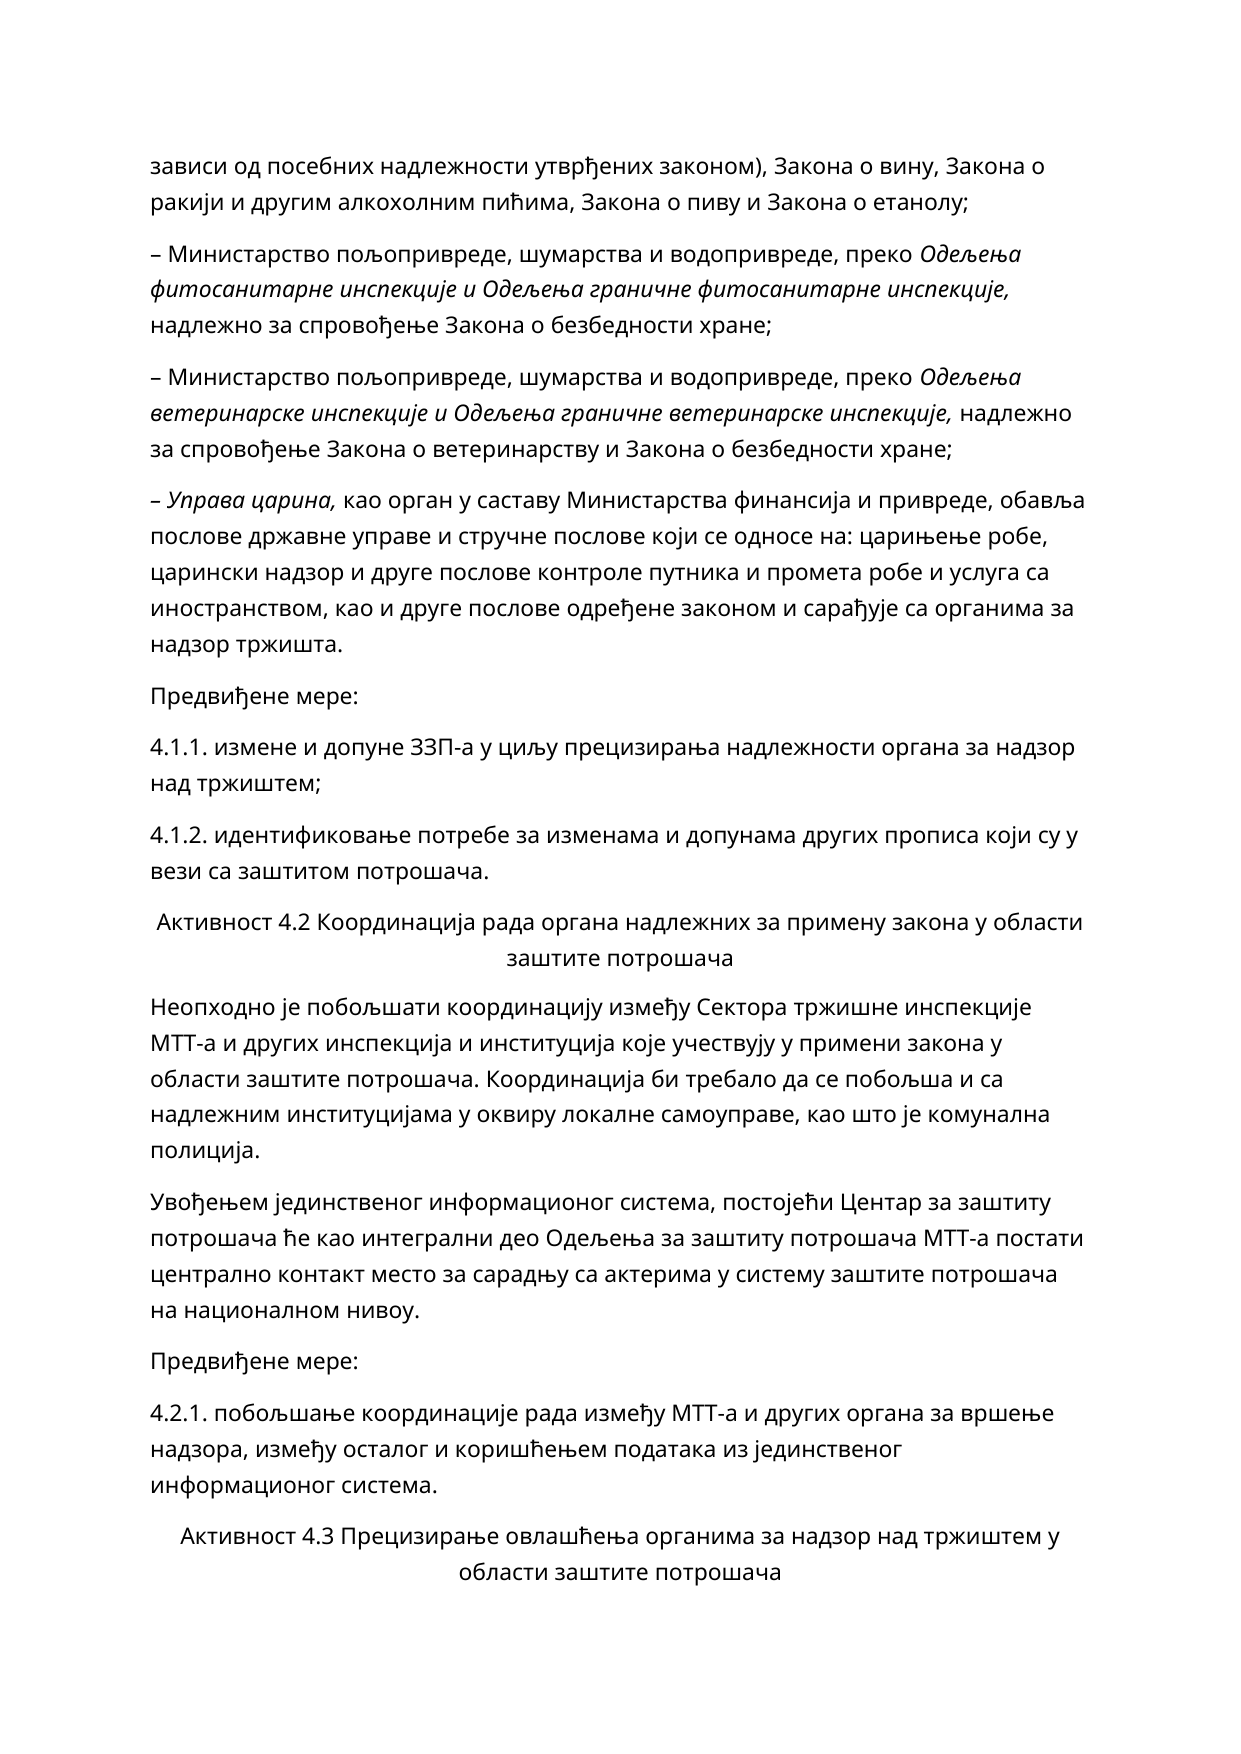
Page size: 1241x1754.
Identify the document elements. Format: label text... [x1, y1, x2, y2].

text – Министарство пољопривреде, шумарства и водопривреде, преко Одељења ветеринарске инспекције и Одељења граничне ветеринарске инспекције, надлежно за спровођење Закона о ветеринарству и Закона о безбедности хране; [150, 361, 1090, 464]
text 4.1.2. идентификовање потребе за изменама и допунама других прописа који су у вези са заштитом потрошача. [150, 819, 1090, 886]
text – Управа царина, као орган у саставу Министарства финансија и привреде, обавља послове државне управе и стручне послове који се односе на: царињење робе, царински надзор и друге послове контроле путника и промета робе и услуга са иностранством, као и друге послове одређене законом и сарађује са органима за надзор тржишта. [150, 484, 1090, 659]
text 4.2.1. побољшање координације рада између МТТ-а и других органа за вршење надзора, између осталог и коришћењем података из јединственог информационог система. [150, 1397, 1090, 1500]
text Активност 4.2 Координација рада органа надлежних за примену закона у области заштите потрошача [150, 906, 1090, 973]
text Неопходно је побољшати координацију између Сектора тржишне инспекције МТТ-а и других инспекција и институција које учествују у примени закона у области заштите потрошача. Координација би требало да се побољша и са надлежним институцијама у оквиру локалне самоуправе, као што је комунална полиција. [150, 991, 1090, 1166]
text Предвиђене мере: [150, 680, 1090, 711]
text Активност 4.3 Прецизирање овлашћења органима за надзор над тржиштем у области заштите потрошача [150, 1520, 1090, 1587]
text Увођењем јединственог информационог система, постојећи Центар за заштиту потрошача ће као интегрални део Одељења за заштиту потрошача МТТ-а постати централно контакт место за сарадњу са актерима у систему заштите потрошача на националном нивоу. [150, 1186, 1090, 1325]
text Предвиђене мере: [150, 1345, 1090, 1377]
text 4.1.1. измене и допуне ЗЗП-а у циљу прецизирања надлежности органа за надзор над тржиштем; [150, 731, 1090, 798]
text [150, 150, 1090, 217]
text – Министарство пољопривреде, шумарства и водопривреде, преко Одељења фитосанитарне инспекције и Одељења граничне фитосанитарне инспекције, надлежно за спровођење Закона о безбедности хране; [150, 237, 1090, 341]
